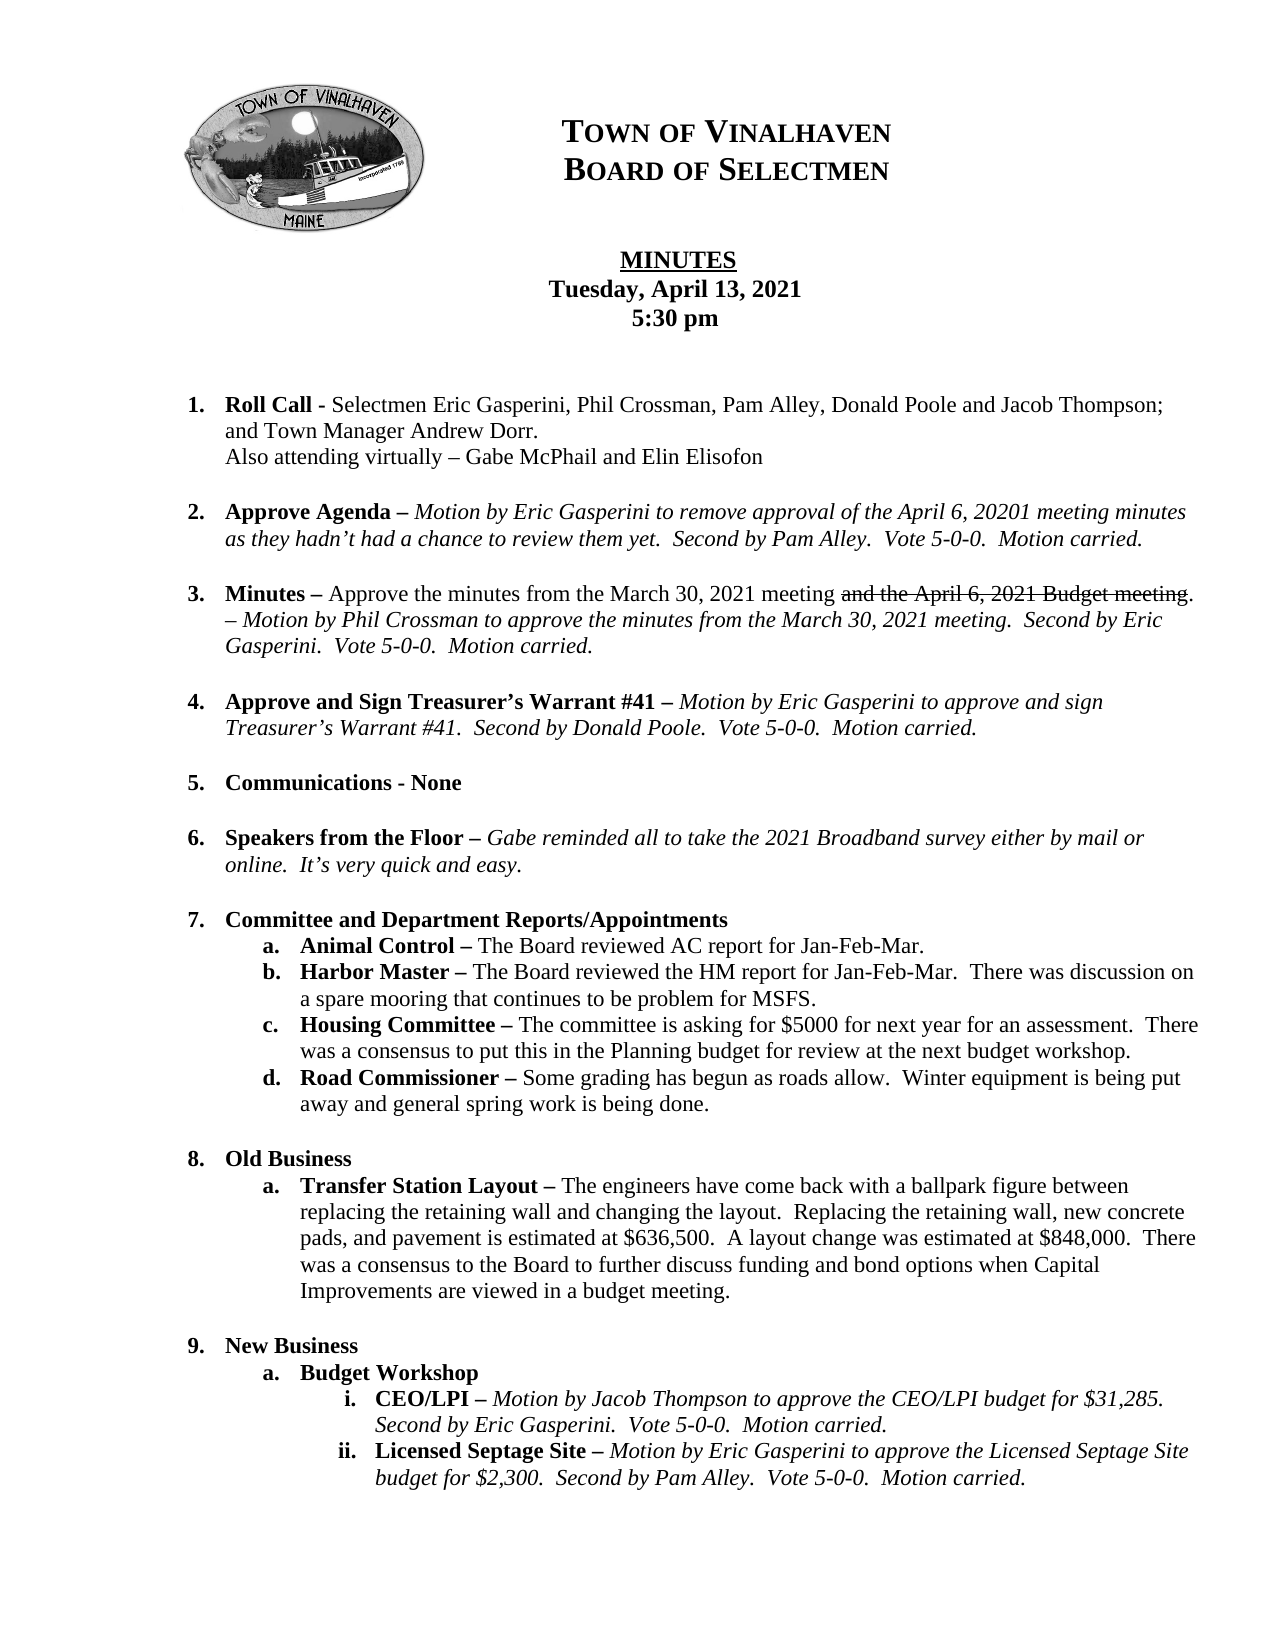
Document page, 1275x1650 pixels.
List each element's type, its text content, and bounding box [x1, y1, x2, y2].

list Budget Workshop [262, 1358, 1200, 1385]
list New Business [187, 1332, 1200, 1358]
list Old Business [187, 1145, 1200, 1172]
list Housing Committee – The committee is asking for $5000 for next year for an assessment. There was a consensus to put this in the Planning budget for review at the next budget workshop. [262, 1011, 1200, 1064]
text Tuesday, April 13, 2021 [150, 274, 1200, 303]
list Communications - None [187, 769, 1200, 824]
list Committee and Department Reports/Appointments [187, 906, 1200, 932]
list CEO/LPI – Motion by Jacob Thompson to approve the CEO/LPI budget for $31,285. Second by Eric Gasperini. Vote 5-0-0. Motion carried. [356, 1385, 1200, 1438]
list Licensed Septage Site – Motion by Eric Gasperini to approve the Licensed Septage Site budget for $2,300. Second by Pam Alley. Vote 5-0-0. Motion carried. [356, 1438, 1200, 1490]
list Transfer Station Layout – The engineers have come back with a ballpark figure between replacing the retaining wall and changing the layout. Replacing the retaining wall, new concrete pads, and pavement is estimated at $636,500. A layout change was estimated at $848,000. There was a consensus to the Board to further discuss funding and bond options when Capital Improvements are viewed in a budget meeting. [262, 1172, 1200, 1332]
list Speakers from the Floor – Gabe reminded all to take the 2021 Broadband survey either by mail or online. It’s very quick and easy. [187, 824, 1200, 906]
list Roll Call - Selectmen Eric Gasperini, Phil Crossman, Pam Alley, Donald Poole and Jacob Thompson; and Town Manager Andrew Dorr. Also attending virtually – Gabe McPhail and Elin Elisofon [187, 391, 1200, 498]
list Harbor Master – The Board reviewed the HM report for Jan-Feb-Mar. There was discussion on a spare mooring that continues to be problem for MSFS. [262, 958, 1200, 1011]
list Approve Agenda – Motion by Eric Gasperini to remove approval of the April 6, 20201 meeting minutes as they hadn’t had a chance to review them yet. Second by Pam Alley. Vote 5-0-0. Motion carried. [187, 498, 1200, 580]
list Animal Control – The Board reviewed AC report for Jan-Feb-Mar. [262, 932, 1200, 958]
picture [167, 70, 445, 238]
list Road Commissioner – Some grading has begun as roads allow. Winter equipment is being put away and general spring work is being done. [262, 1064, 1200, 1145]
list Minutes – Approve the minutes from the March 30, 2021 meeting and the April 6, 2021 Budget meeting. – Motion by Phil Crossman to approve the minutes from the March 30, 2021 meeting. Second by Eric Gasperini. Vote 5-0-0. Motion carried. [187, 580, 1200, 688]
list Approve and Sign Treasurer’s Warrant #41 – Motion by Eric Gasperini to approve and sign Treasurer’s Warrant #41. Second by Donald Poole. Vote 5-0-0. Motion carried. [187, 688, 1200, 769]
text MINUTES [150, 60, 1200, 274]
text 5:30 pm [150, 303, 1200, 332]
